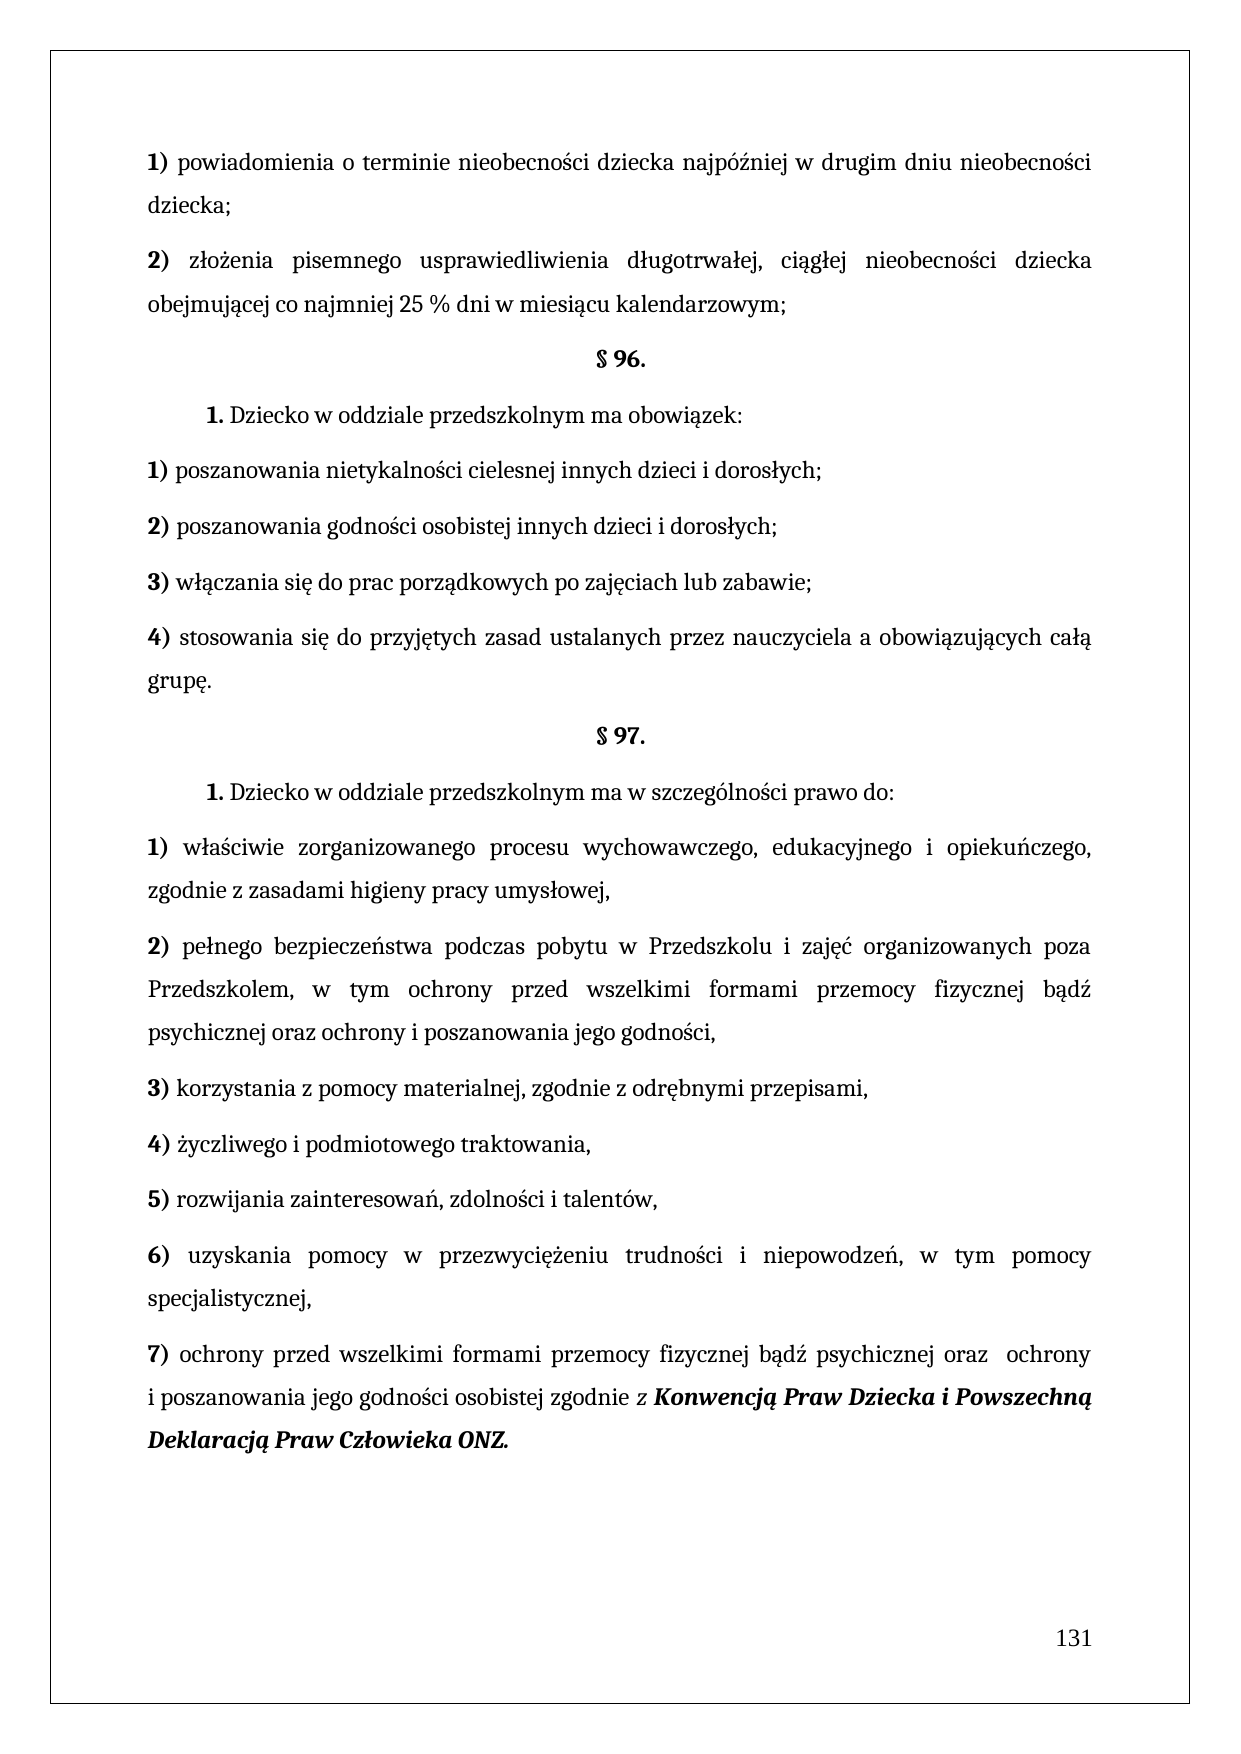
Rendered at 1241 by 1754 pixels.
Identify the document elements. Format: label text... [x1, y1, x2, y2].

text § 96. [148, 345, 1093, 374]
text 2) złożenia pisemnego usprawiedliwienia długotrwałej, ciągłej nieobecności dziecka obejmującej co najmniej 25 % dni w miesiącu kalendarzowym; [148, 246, 1093, 318]
text 5) rozwijania zainteresowań, zdolności i talentów, [148, 1185, 1093, 1214]
text 1) powiadomienia o terminie nieobecności dziecka najpóźniej w drugim dniu nieobecności dziecka; [148, 148, 1093, 219]
text 1) właściwie zorganizowanego procesu wychowawczego, edukacyjnego i opiekuńczego, zgodnie z zasadami higieny pracy umysłowej, [148, 833, 1093, 905]
text 4) stosowania się do przyjętych zasad ustalanych przez nauczyciela a obowiązujących całą grupę. [148, 623, 1093, 695]
text 2) poszanowania godności osobistej innych dzieci i dorosłych; [148, 512, 1093, 541]
text 3) korzystania z pomocy materialnej, zgodnie z odrębnymi przepisami, [148, 1074, 1093, 1103]
text 1. Dziecko w oddziale przedszkolnym ma obowiązek: [148, 401, 1093, 429]
text 1) poszanowania nietykalności cielesnej innych dzieci i dorosłych; [148, 456, 1093, 485]
text 7) ochrony przed wszelkimi formami przemocy fizycznej bądź psychicznej oraz ochrony i poszanowania jego godności osobistej zgodnie z Konwencją Praw Dziecka i Powszechną Deklaracją Praw Człowieka ONZ. [148, 1339, 1093, 1454]
text 6) uzyskania pomocy w przezwyciężeniu trudności i niepowodzeń, w tym pomocy specjalistycznej, [148, 1241, 1093, 1313]
text 4) życzliwego i podmiotowego traktowania, [148, 1129, 1093, 1158]
text 3) włączania się do prac porządkowych po zajęciach lub zabawie; [148, 568, 1093, 596]
text § 97. [148, 722, 1093, 751]
text 2) pełnego bezpieczeństwa podczas pobytu w Przedszkolu i zajęć organizowanych poza Przedszkolem, w tym ochrony przed wszelkimi formami przemocy fizycznej bądź psychicznej oraz ochrony i poszanowania jego godności, [148, 932, 1093, 1047]
text 1. Dziecko w oddziale przedszkolnym ma w szczególności prawo do: [148, 778, 1093, 806]
